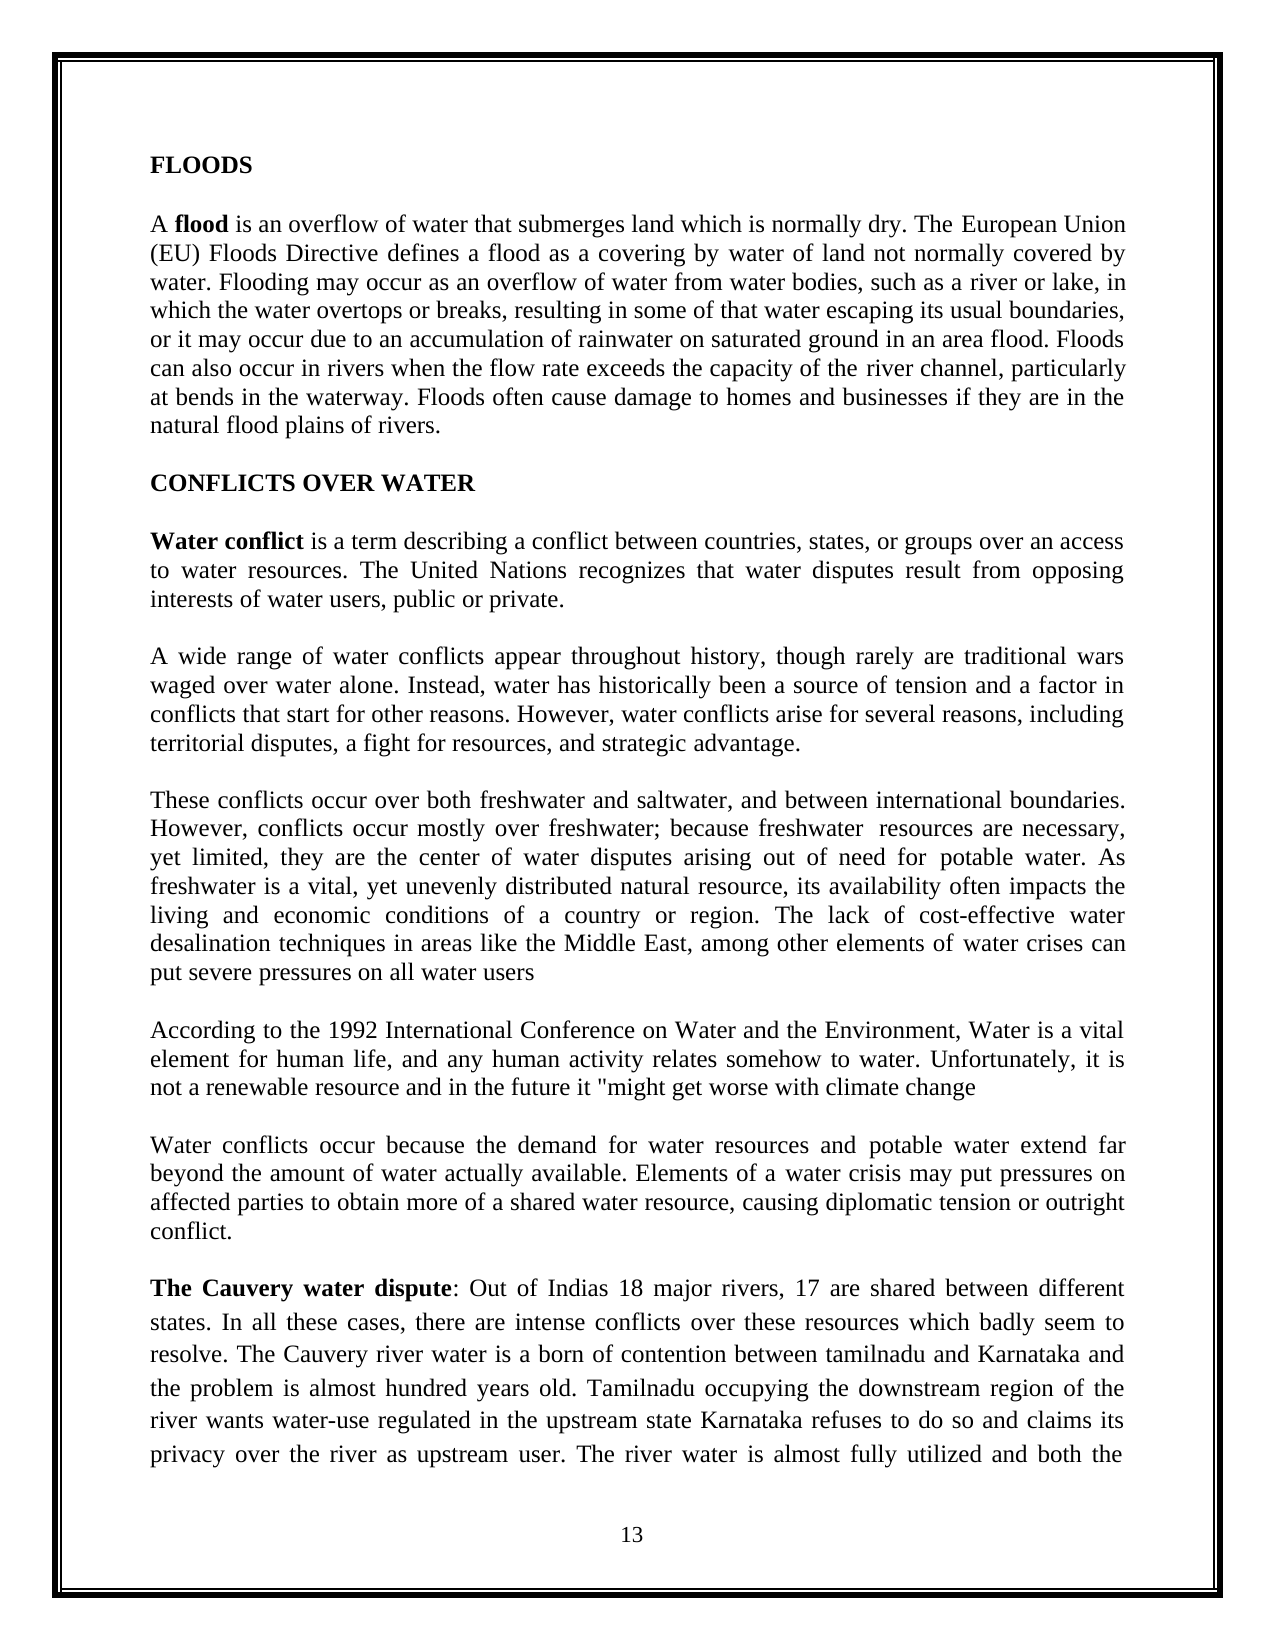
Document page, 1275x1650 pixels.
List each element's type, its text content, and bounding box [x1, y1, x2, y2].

text According to the 1992 International Conference on Water and the Environment, Water is a vital element for human life, and any human activity relates somehow to water. Unfortunately, it is not a renewable resource and in the future it "might get worse with climate change [150, 1015, 1125, 1101]
text Water conflicts occur because the demand for water resources and potable water extend far beyond the amount of water actually available. Elements of a water crisis may put pressures on affected parties to obtain more of a shared water resource, causing diplomatic tension or outright conflict. [150, 1130, 1126, 1245]
text A flood is an overflow of water that submerges land which is normally dry. The European Union (EU) Floods Directive defines a flood as a covering by water of land not normally covered by water. Flooding may occur as an overflow of water from water bodies, such as a river or lake, in which the water overtops or breaks, resulting in some of that water escaping its usual boundaries, or it may occur due to an accumulation of rainwater on saturated ground in an area flood. Floods can also occur in rivers when the flow rate exceeds the capacity of the river channel, particularly at bends in the waterway. Floods often cause damage to homes and businesses if they are in the natural flood plains of rivers. [150, 209, 1126, 439]
text These conflicts occur over both freshwater and saltwater, and between international boundaries. However, conflicts occur mostly over freshwater; because freshwater resources are necessary, yet limited, they are the center of water disputes arising out of need for potable water. As freshwater is a vital, yet unevenly distributed natural resource, its availability often impacts the living and economic conditions of a country or region. The lack of cost-effective water desalination techniques in areas like the Middle East, among other elements of water crises can put severe pressures on all water users [150, 785, 1126, 986]
subtitle FLOODS [150, 151, 1142, 179]
text The Cauvery water dispute: Out of Indias 18 major rivers, 17 are shared between different states. In all these cases, there are intense conflicts over these resources which badly seem to resolve. The Cauvery river water is a born of contention between tamilnadu and Karnataka and the problem is almost hundred years old. Tamilnadu occupying the downstream region of the river wants water-use regulated in the upstream state Karnataka refuses to do so and claims its privacy over the river as upstream user. The river water is almost fully utilized and both the [150, 1273, 1125, 1467]
text A wide range of water conflicts appear throughout history, though rarely are traditional wars waged over water alone. Instead, water has historically been a source of tension and a factor in conflicts that start for other reasons. However, water conflicts arise for several reasons, including territorial disputes, a fight for resources, and strategic advantage. [150, 641, 1125, 756]
text Water conflict is a term describing a conflict between countries, states, or groups over an access to water resources. The United Nations recognizes that water disputes result from opposing interests of water users, public or private. [150, 526, 1124, 613]
subtitle CONFLICTS OVER WATER [150, 468, 1142, 497]
